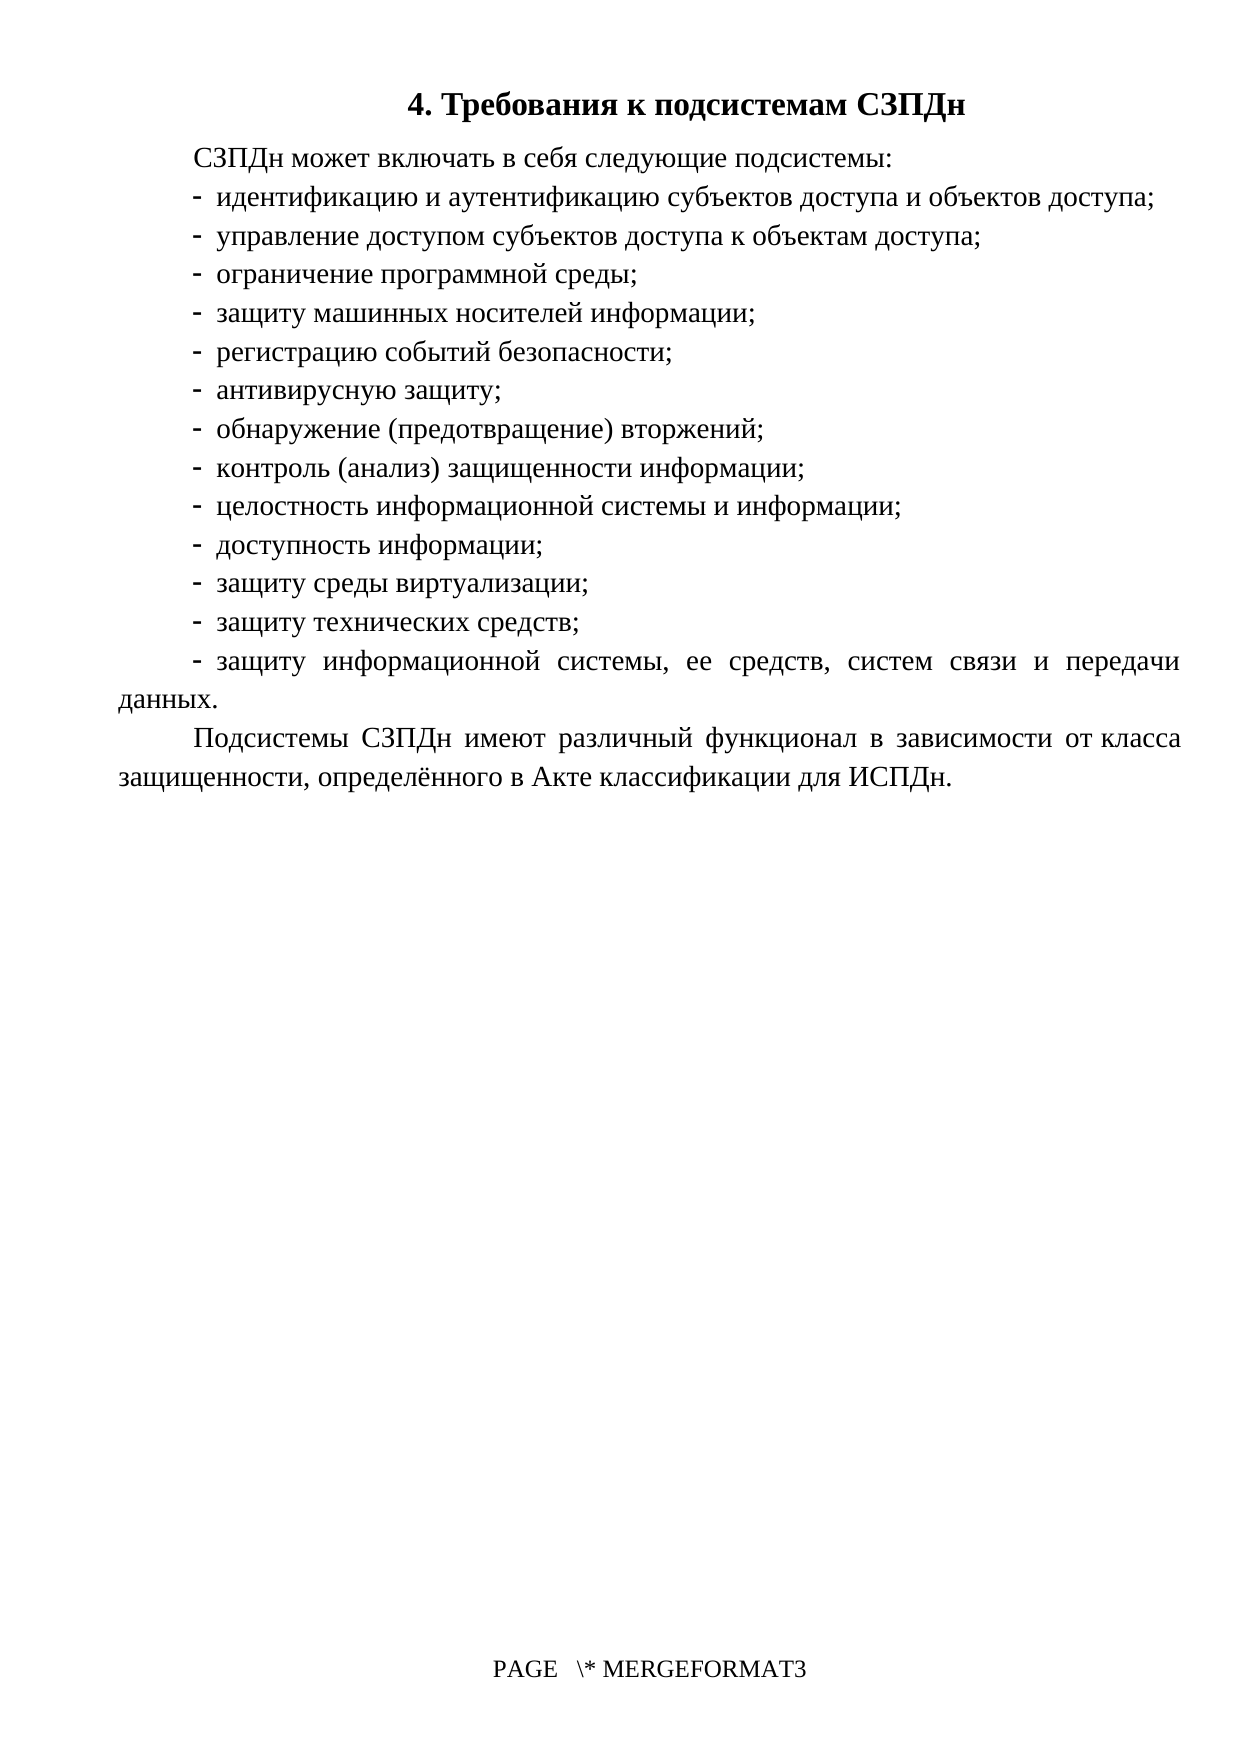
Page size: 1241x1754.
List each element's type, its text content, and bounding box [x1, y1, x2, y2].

list доступность информации; [118, 527, 1181, 561]
list защиту технических средств; [118, 604, 1181, 638]
list регистрацию событий безопасности; [118, 334, 1181, 367]
list ограничение программной среды; [118, 256, 1181, 290]
text СЗПДн может включать в себя следующие подсистемы: [118, 141, 1181, 174]
text Подсистемы СЗПДн имеют различный функционал в зависимости от класса защищенности, определённого в Акте классификации для ИСПДн. [118, 720, 1181, 792]
list целостность информационной системы и информации; [118, 488, 1181, 522]
list защиту среды виртуализации; [118, 566, 1181, 599]
list управление доступом субъектов доступа к объектам доступа; [118, 218, 1181, 251]
subtitle Требования к подсистемам СЗПДн [118, 84, 1181, 122]
list обнаружение (предотвращение) вторжений; [118, 411, 1181, 445]
list защиту машинных носителей информации; [118, 295, 1181, 329]
list антивирусную защиту; [118, 372, 1181, 406]
list идентификацию и аутентификацию субъектов доступа и объектов доступа; [118, 179, 1181, 213]
list защиту информационной системы, ее средств, систем связи и передачи данных. [118, 643, 1181, 715]
list контроль (анализ) защищенности информации; [118, 450, 1181, 483]
